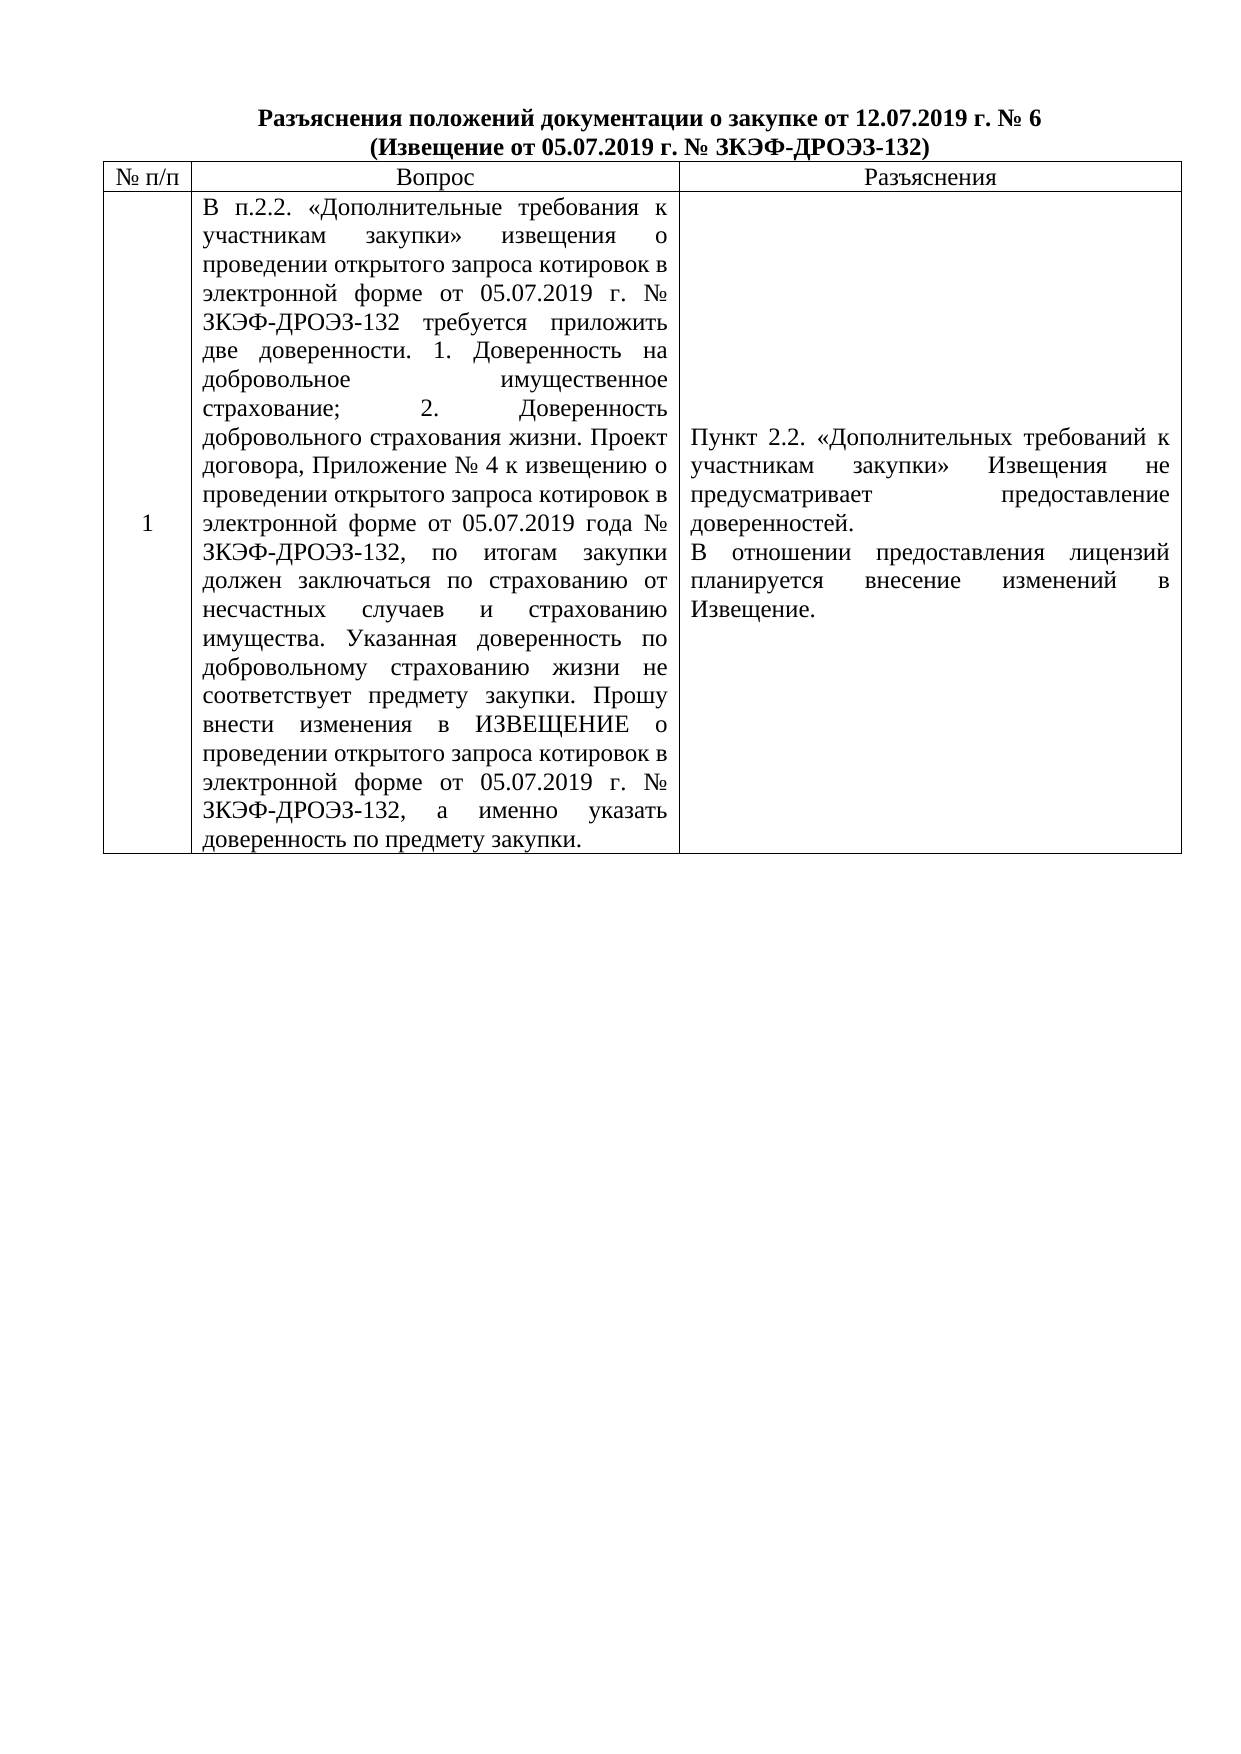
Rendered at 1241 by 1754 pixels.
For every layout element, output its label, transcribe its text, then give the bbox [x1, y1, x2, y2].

table_header Вопрос [192, 162, 679, 191]
text (Извещение от 05.07.2019 г. № ЗКЭФ-ДРОЭЗ-132) [118, 132, 1181, 161]
table_cell Пункт 2.2. «Дополнительных требований к участникам закупки» Извещения не предусматривает предоставление доверенностей. В отношении предоставления лицензий планируется внесение изменений в Извещение. [680, 192, 1181, 853]
table_cell 1 [104, 192, 191, 853]
table_header Разъяснения [680, 162, 1181, 191]
table_header № п/п [104, 162, 191, 191]
text Разъяснения положений документации о закупке от 12.07.2019 г. № 6 [118, 103, 1181, 132]
table_cell В п.2.2. «Дополнительные требования к участникам закупки» извещения о проведении открытого запроса котировок в электронной форме от 05.07.2019 г. № ЗКЭФ-ДРОЭЗ-132 требуется приложить две доверенности. 1. Доверенность на добровольное имущественное страхование; 2. Доверенность добровольного страхования жизни. Проект договора, Приложение № 4 к извещению о проведении открытого запроса котировок в электронной форме от 05.07.2019 года № ЗКЭФ-ДРОЭЗ-132, по итогам закупки должен заключаться по страхованию от несчастных случаев и страхованию имущества. Указанная доверенность по добровольному страхованию жизни не соответствует предмету закупки. Прошу внести изменения в ИЗВЕЩЕНИЕ о проведении открытого запроса котировок в электронной форме от 05.07.2019 г. № ЗКЭФ-ДРОЭЗ-132, а именно указать доверенность по предмету закупки. [192, 192, 679, 853]
